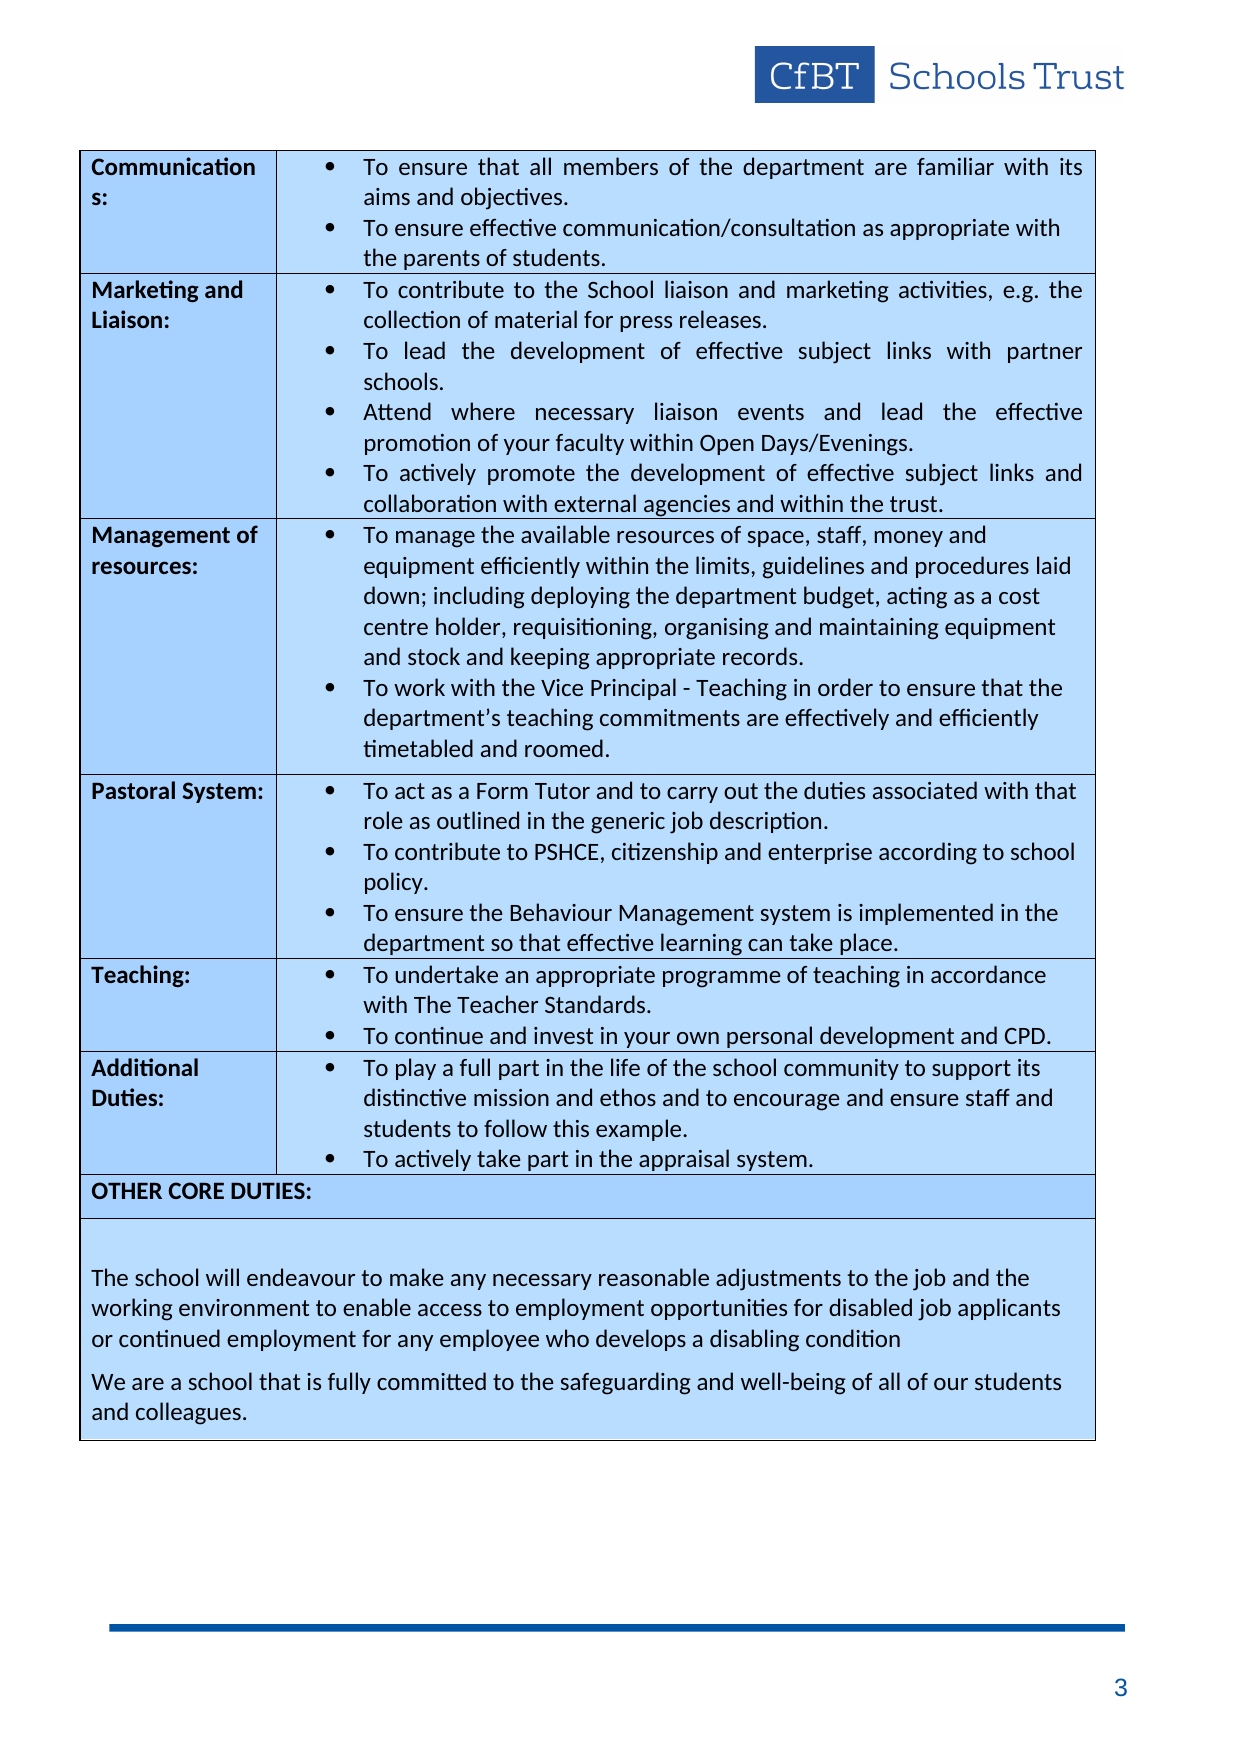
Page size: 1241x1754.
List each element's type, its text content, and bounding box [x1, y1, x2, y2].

table_cell To undertake an appropriate programme of teaching in accordance with The Teacher Standards. To continue and invest in your own personal development and CPD. [277, 959, 1095, 1051]
table_cell Management of resources: [81, 519, 276, 774]
table_cell To act as a Form Tutor and to carry out the duties associated with that role as outlined in the generic job description. To contribute to PSHCE, citizenship and enterprise according to school policy. To ensure the Behaviour Management system is implemented in the department so that effective learning can take place. [277, 775, 1095, 958]
table_cell Marketing and Liaison: [81, 274, 276, 518]
table_cell Communications: [81, 151, 276, 273]
picture [754, 46, 1124, 103]
table_cell Pastoral System: [81, 775, 276, 958]
table_cell Additional Duties: [81, 1052, 276, 1174]
table_cell OTHER CORE DUTIES: [81, 1175, 1095, 1218]
table_cell Teaching: [81, 959, 276, 1051]
table_cell To play a full part in the life of the school community to support its distinctive mission and ethos and to encourage and ensure staff and students to follow this example. To actively take part in the appraisal system. [277, 1052, 1095, 1174]
table_cell To ensure that all members of the department are familiar with its aims and objectives. To ensure effective communication/consultation as appropriate with the parents of students. [277, 151, 1095, 273]
table_cell To contribute to the School liaison and marketing activities, e.g. the collection of material for press releases. To lead the development of effective subject links with partner schools. Attend where necessary liaison events and lead the effective promotion of your faculty within Open Days/Evenings. To actively promote the development of effective subject links and collaboration with external agencies and within the trust. [277, 274, 1095, 518]
table_cell The school will endeavour to make any necessary reasonable adjustments to the job and the working environment to enable access to employment opportunities for disabled job applicants or continued employment for any employee who develops a disabling condition We are a school that is fully committed to the safeguarding and well-being of all of our students and colleagues. [81, 1219, 1095, 1439]
table_cell To manage the available resources of space, staff, money and equipment efficiently within the limits, guidelines and procedures laid down; including deploying the department budget, acting as a cost centre holder, requisitioning, organising and maintaining equipment and stock and keeping appropriate records. To work with the Vice Principal - Teaching in order to ensure that the department’s teaching commitments are effectively and efficiently timetabled and roomed. [277, 519, 1095, 774]
